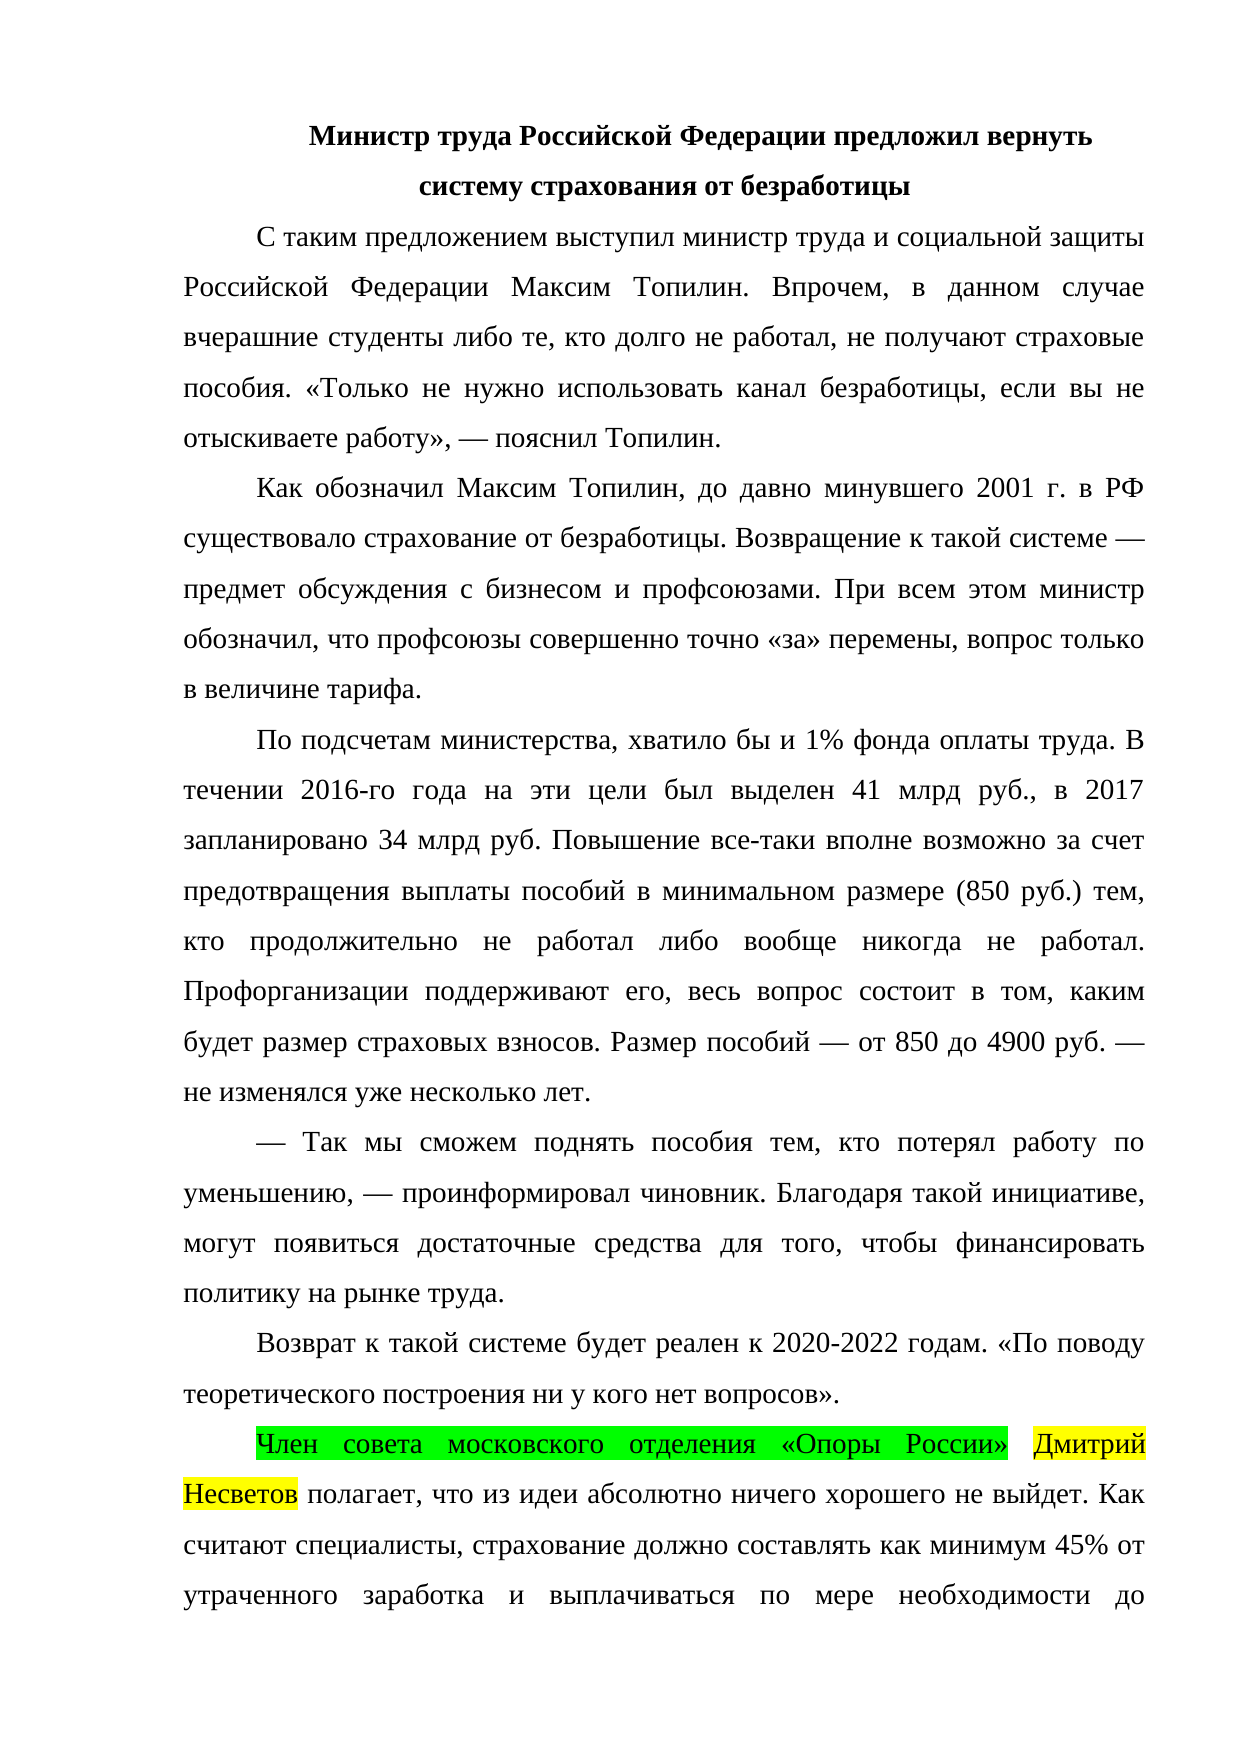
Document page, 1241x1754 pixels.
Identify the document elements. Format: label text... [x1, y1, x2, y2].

text Министр труда Российской Федерации предложил вернуть систему страхования от безработицы [183, 118, 1146, 202]
text Как обозначил Максим Топилин, до давно минувшего 2001 г. в РФ существовало страхование от безработицы. Возвращение к такой системе — предмет обсуждения с бизнесом и профсоюзами. При всем этом министр обозначил, что профсоюзы совершенно точно «за» перемены, вопрос только в величине тарифа. [183, 470, 1146, 705]
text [183, 1426, 1146, 1611]
text По подсчетам министерства, хватило бы и 1% фонда оплаты труда. В течении 2016-го года на эти цели был выделен 41 млрд руб., в 2017 запланировано 34 млрд руб. Повышение все-таки вполне возможно за счет предотвращения выплаты пособий в минимальном размере (850 руб.) тем, кто продолжительно не работал либо вообще никогда не работал. Профорганизации поддерживают его, весь вопрос состоит в том, каким будет размер страховых взносов. Размер пособий — от 850 до 4900 руб. — не изменялся уже несколько лет. [183, 722, 1146, 1108]
text Возврат к такой системе будет реален к 2020-2022 годам. «По поводу теоретического построения ни у кого нет вопросов». [183, 1326, 1146, 1409]
text — Так мы сможем поднять пособия тем, кто потерял работу по уменьшению, — проинформировал чиновник. Благодаря такой инициативе, могут появиться достаточные средства для того, чтобы финансировать политику на рынке труда. [183, 1124, 1146, 1309]
text С таким предложением выступил министр труда и социальной защиты Российской Федерации Максим Топилин. Впрочем, в данном случае вчерашние студенты либо те, кто долго не работал, не получают страховые пособия. «Только не нужно использовать канал безработицы, если вы не отыскиваете работу», — пояснил Топилин. [183, 219, 1146, 453]
